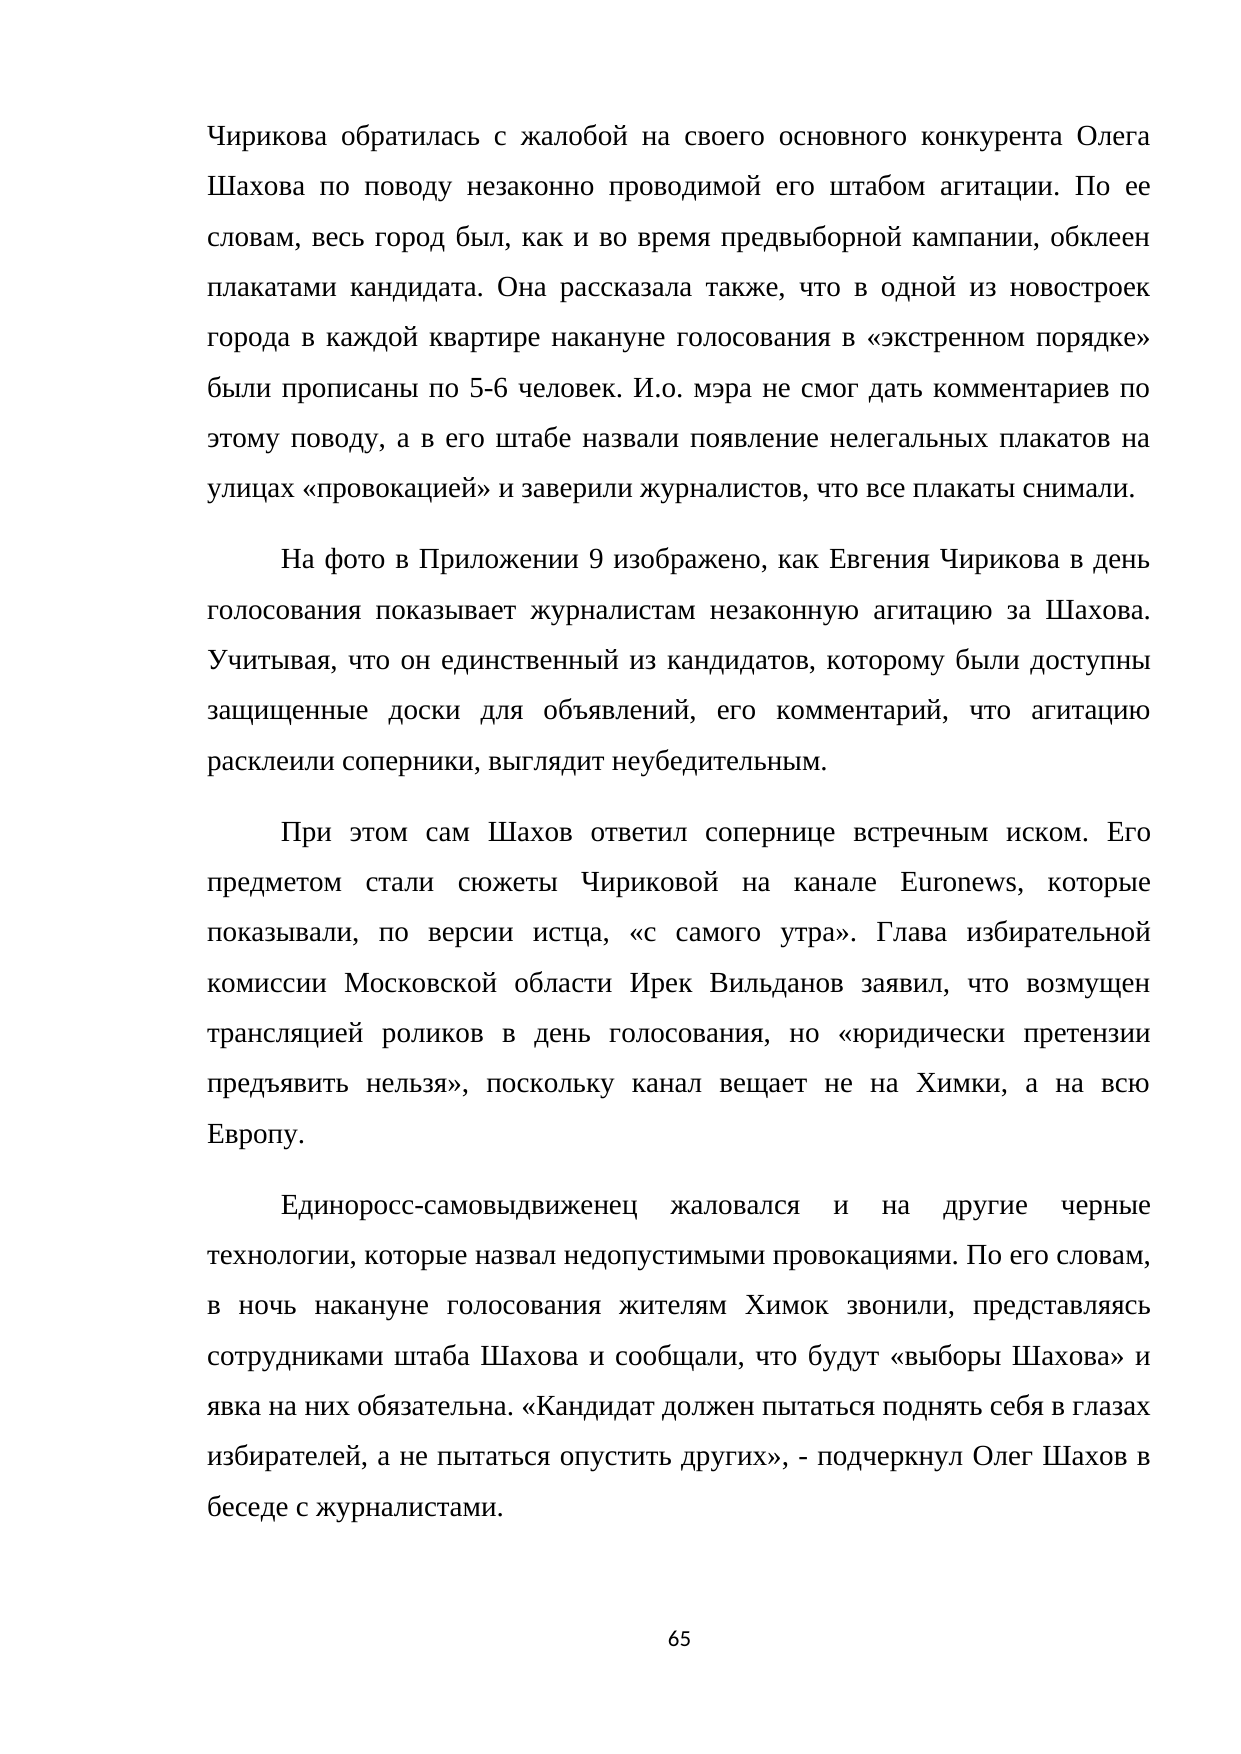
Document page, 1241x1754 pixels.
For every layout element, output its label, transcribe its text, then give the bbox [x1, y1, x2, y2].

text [207, 118, 1152, 504]
text Единоросс-самовыдвиженец жаловался и на другие черные технологии, которые назвал недопустимыми провокациями. По его словам, в ночь накануне голосования жителям Химок звонили, представляясь сотрудниками штаба Шахова и сообщали, что будут «выборы Шахова» и явка на них обязательна. «Кандидат должен пытаться поднять себя в глазах избирателей, а не пытаться опустить других», - подчеркнул Олег Шахов в беседе с журналистами. [207, 1187, 1152, 1522]
text На фото в Приложении 9 изображено, как Евгения Чирикова в день голосования показывает журналистам незаконную агитацию за Шахова. Учитывая, что он единственный из кандидатов, которому были доступны защищенные доски для объявлений, его комментарий, что агитацию расклеили соперники, выглядит неубедительным. [207, 541, 1152, 776]
text При этом сам Шахов ответил сопернице встречным иском. Его предметом стали сюжеты Чириковой на канале Euronews, которые показывали, по версии истца, «с самого утра». Глава избирательной комиссии Московской области Ирек Вильданов заявил, что возмущен трансляцией роликов в день голосования, но «юридически претензии предъявить нельзя», поскольку канал вещает не на Химки, а на всю Европу. [207, 814, 1152, 1149]
